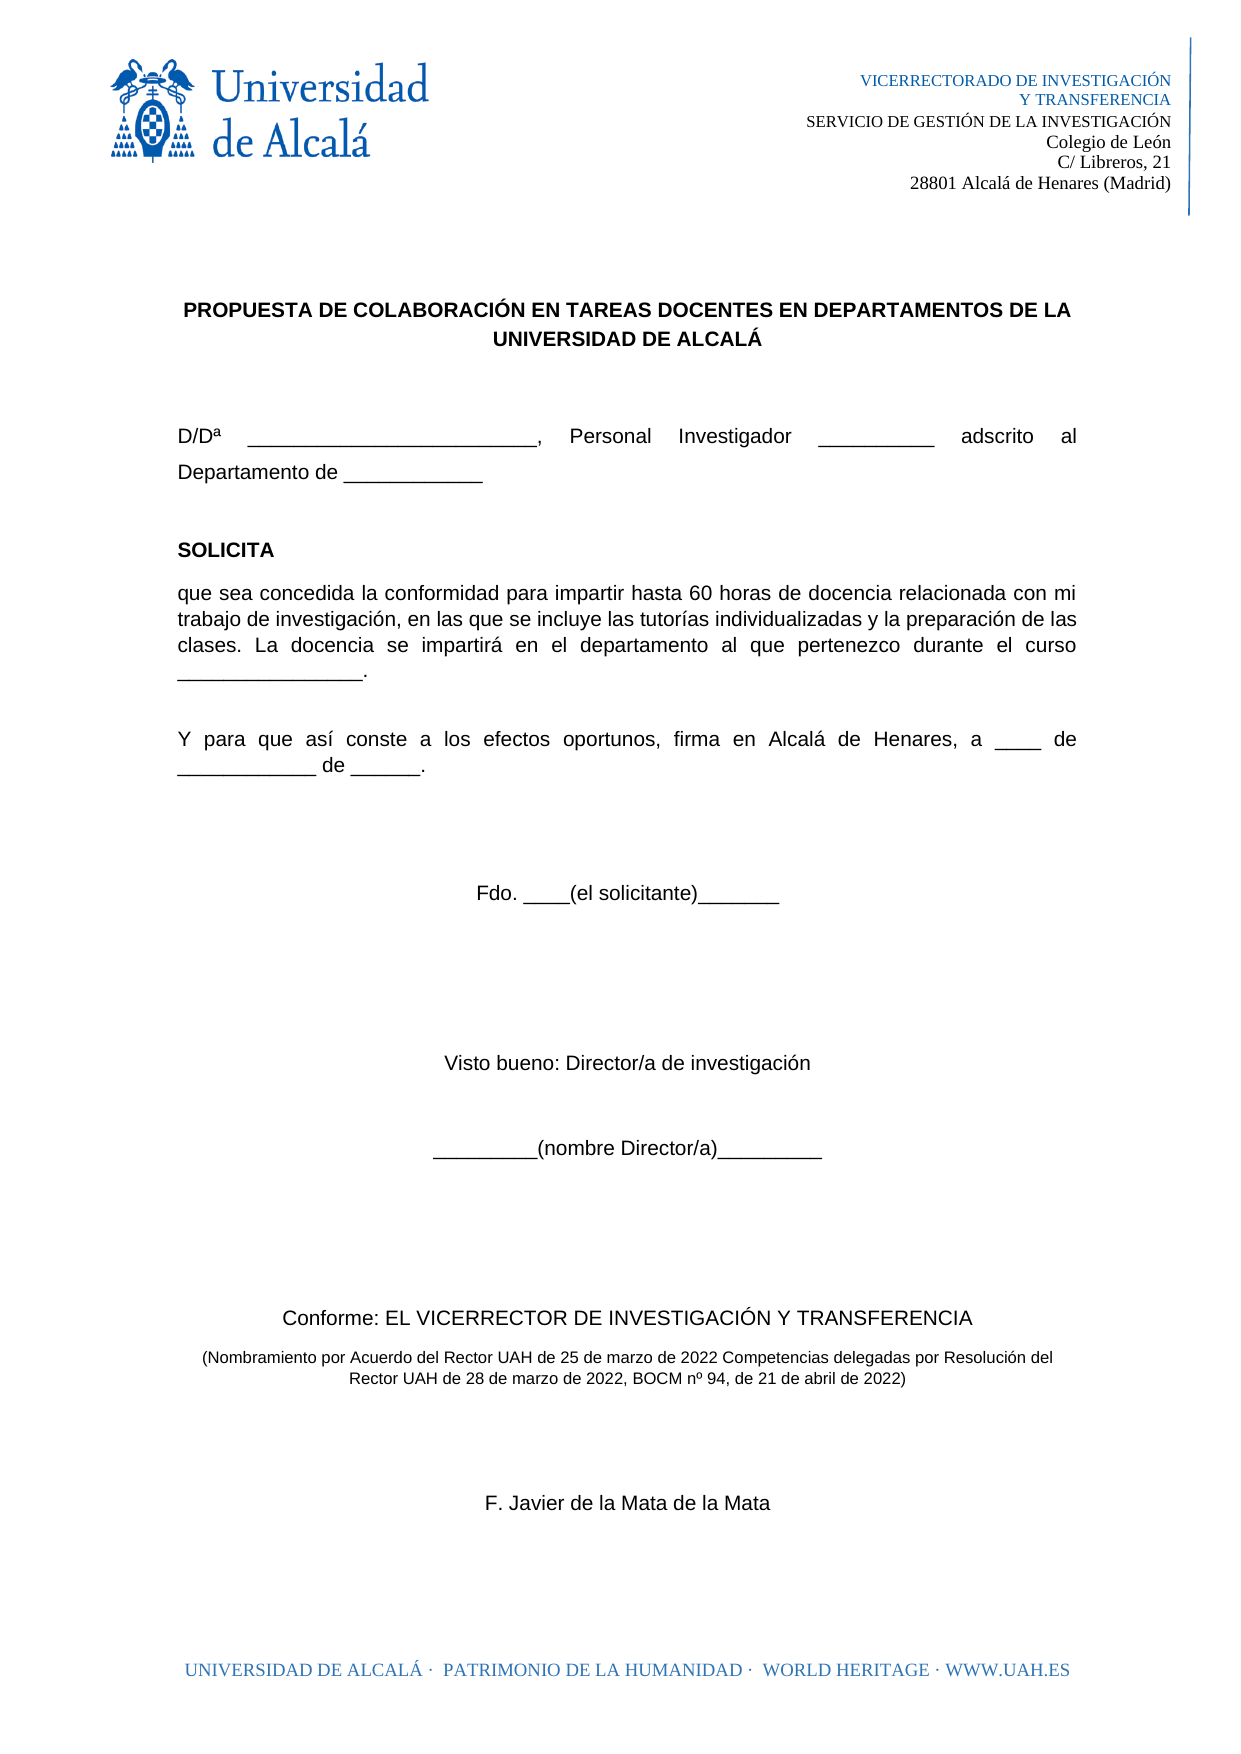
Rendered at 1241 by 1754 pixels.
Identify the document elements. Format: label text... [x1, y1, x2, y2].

text que sea concedida la conformidad para impartir hasta 60 horas de docencia relacionada con mi trabajo de investigación, en las que se incluye las tutorías individualizadas y la preparación de las clases. La docencia se impartirá en el departamento al que pertenezco durante el curso ________________. [177, 581, 1078, 682]
text Fdo. ____(el solicitante)_______ [177, 881, 1078, 904]
text SOLICITA [177, 538, 1078, 562]
text (Nombramiento por Acuerdo del Rector UAH de 25 de marzo de 2022 Competencias delegadas por Resolución del Rector UAH de 28 de marzo de 2022, BOCM nº 94, de 21 de abril de 2022) [177, 1348, 1078, 1388]
text Visto bueno: Director/a de investigación [177, 1051, 1078, 1074]
text F. Javier de la Mata de la Mata [177, 1491, 1078, 1515]
text Conforme: EL VICERRECTOR DE INVESTIGACIÓN Y TRANSFERENCIA [177, 1306, 1078, 1329]
text PROPUESTA DE COLABORACIÓN EN TAREAS DOCENTES EN DEPARTAMENTOS DE LA UNIVERSIDAD DE ALCALÁ [177, 294, 1078, 352]
text _________(nombre Director/a)_________ [177, 1136, 1078, 1159]
text Y para que así conste a los efectos oportunos, firma en Alcalá de Henares, a ____ de ____________ de ______. [177, 727, 1078, 777]
text D/Dª _________________________, Personal Investigador __________ adscrito al Departamento de ____________ [177, 424, 1078, 484]
